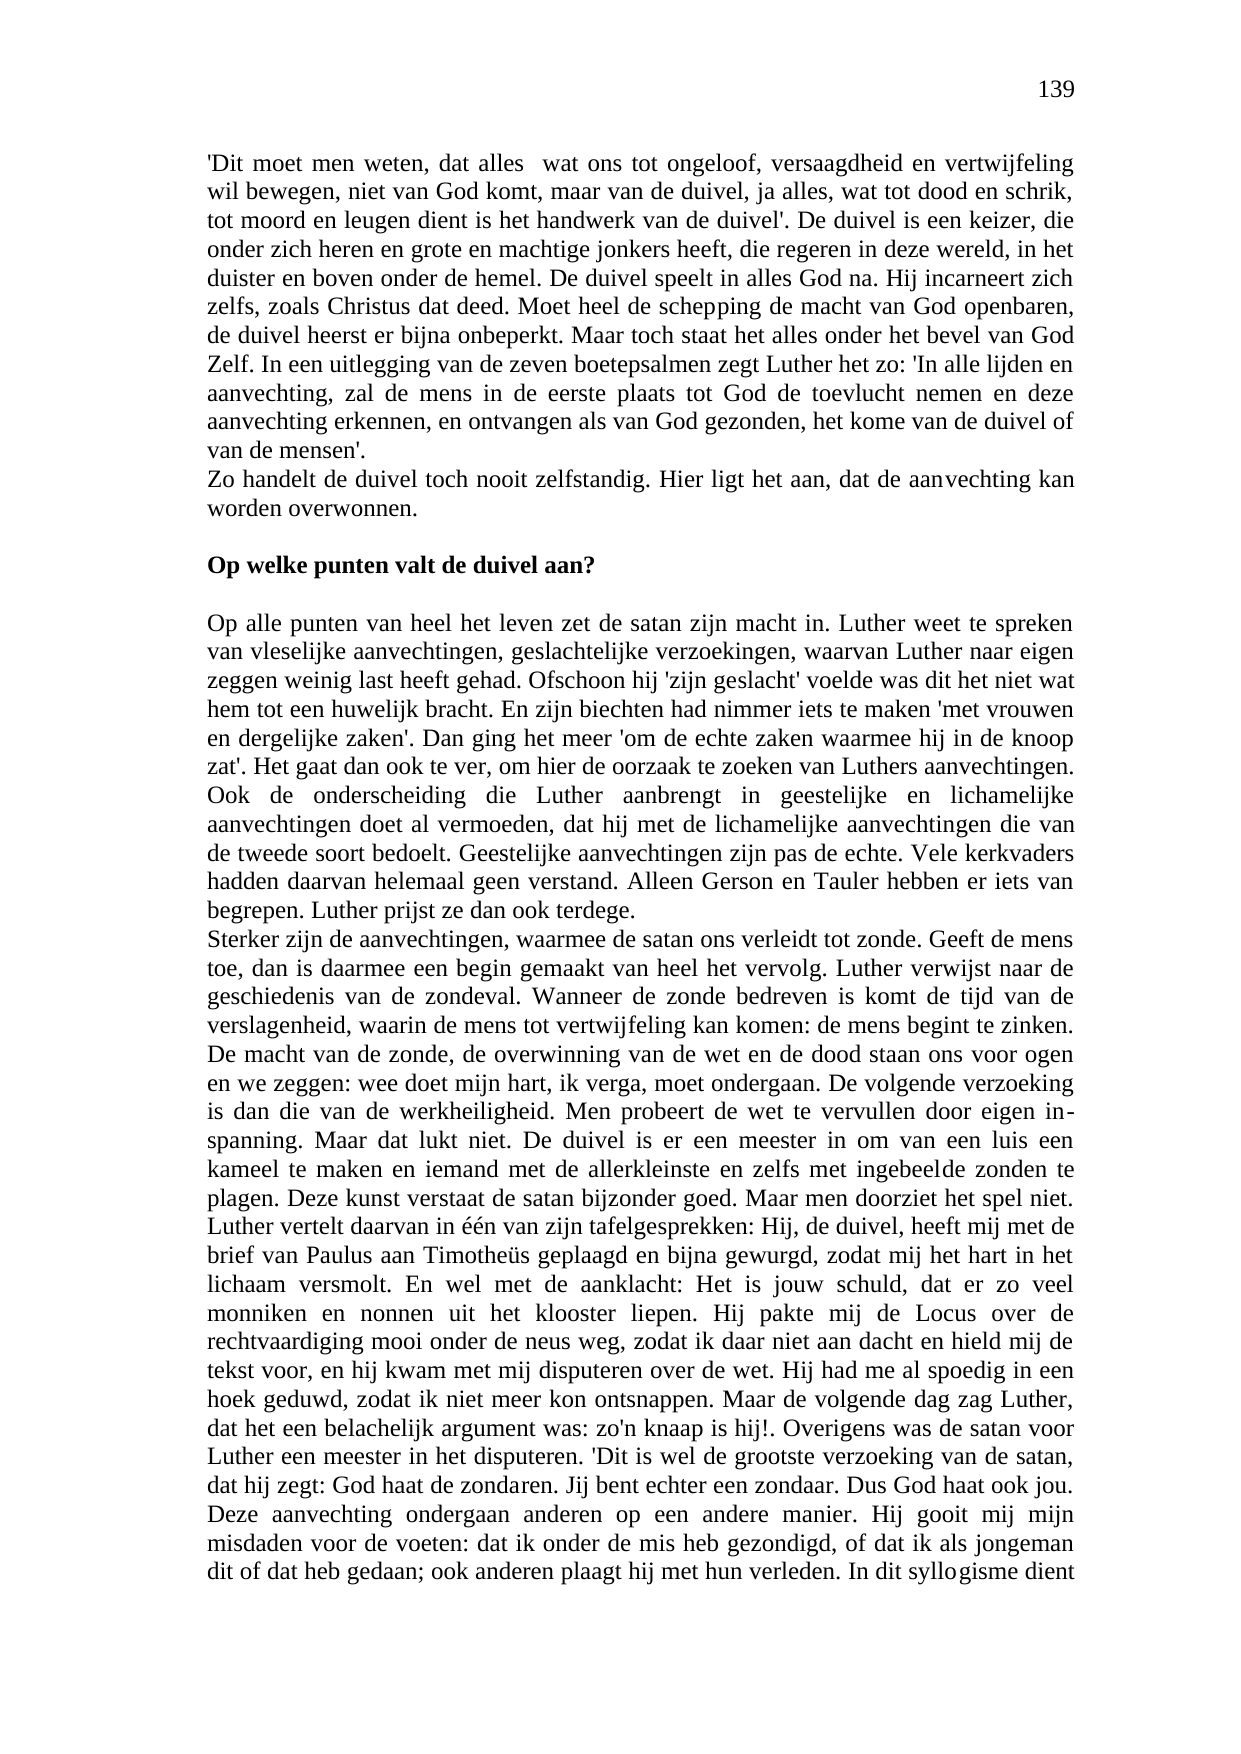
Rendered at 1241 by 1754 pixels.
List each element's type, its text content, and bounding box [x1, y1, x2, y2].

text Zo handelt de duivel toch nooit zelfstandig. Hier ligt het aan, dat de aanvechting kan worden overwonnen. [207, 464, 1075, 521]
text Op welke punten valt de duivel aan? [207, 550, 1075, 579]
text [207, 924, 1075, 1585]
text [207, 148, 1075, 464]
text Op alle punten van heel het leven zet de satan zijn macht in. Luther weet te spreken van vleselijke aanvechtingen, geslachtelijke verzoekingen, waarvan Luther naar eigen zeggen weinig last heeft gehad. Ofschoon hij 'zijn geslacht' voelde was dit het niet wat hem tot een huwelijk bracht. En zijn biechten had nimmer iets te maken 'met vrouwen en dergelijke zaken'. Dan ging het meer 'om de echte zaken waarmee hij in de knoop zat'. Het gaat dan ook te ver, om hier de oorzaak te zoeken van Luthers aanvechtingen. Ook de onderscheiding die Luther aanbrengt in geestelijke en lichamelijke aanvechtingen doet al vermoeden, dat hij met de lichamelijke aanvechtingen die van de tweede soort bedoelt. Geestelijke aanvechtingen zijn pas de echte. Vele kerkvaders hadden daarvan helemaal geen verstand. Alleen Gerson en Tauler hebben er iets van begrepen. Luther prijst ze dan ook terdege. [207, 608, 1075, 924]
